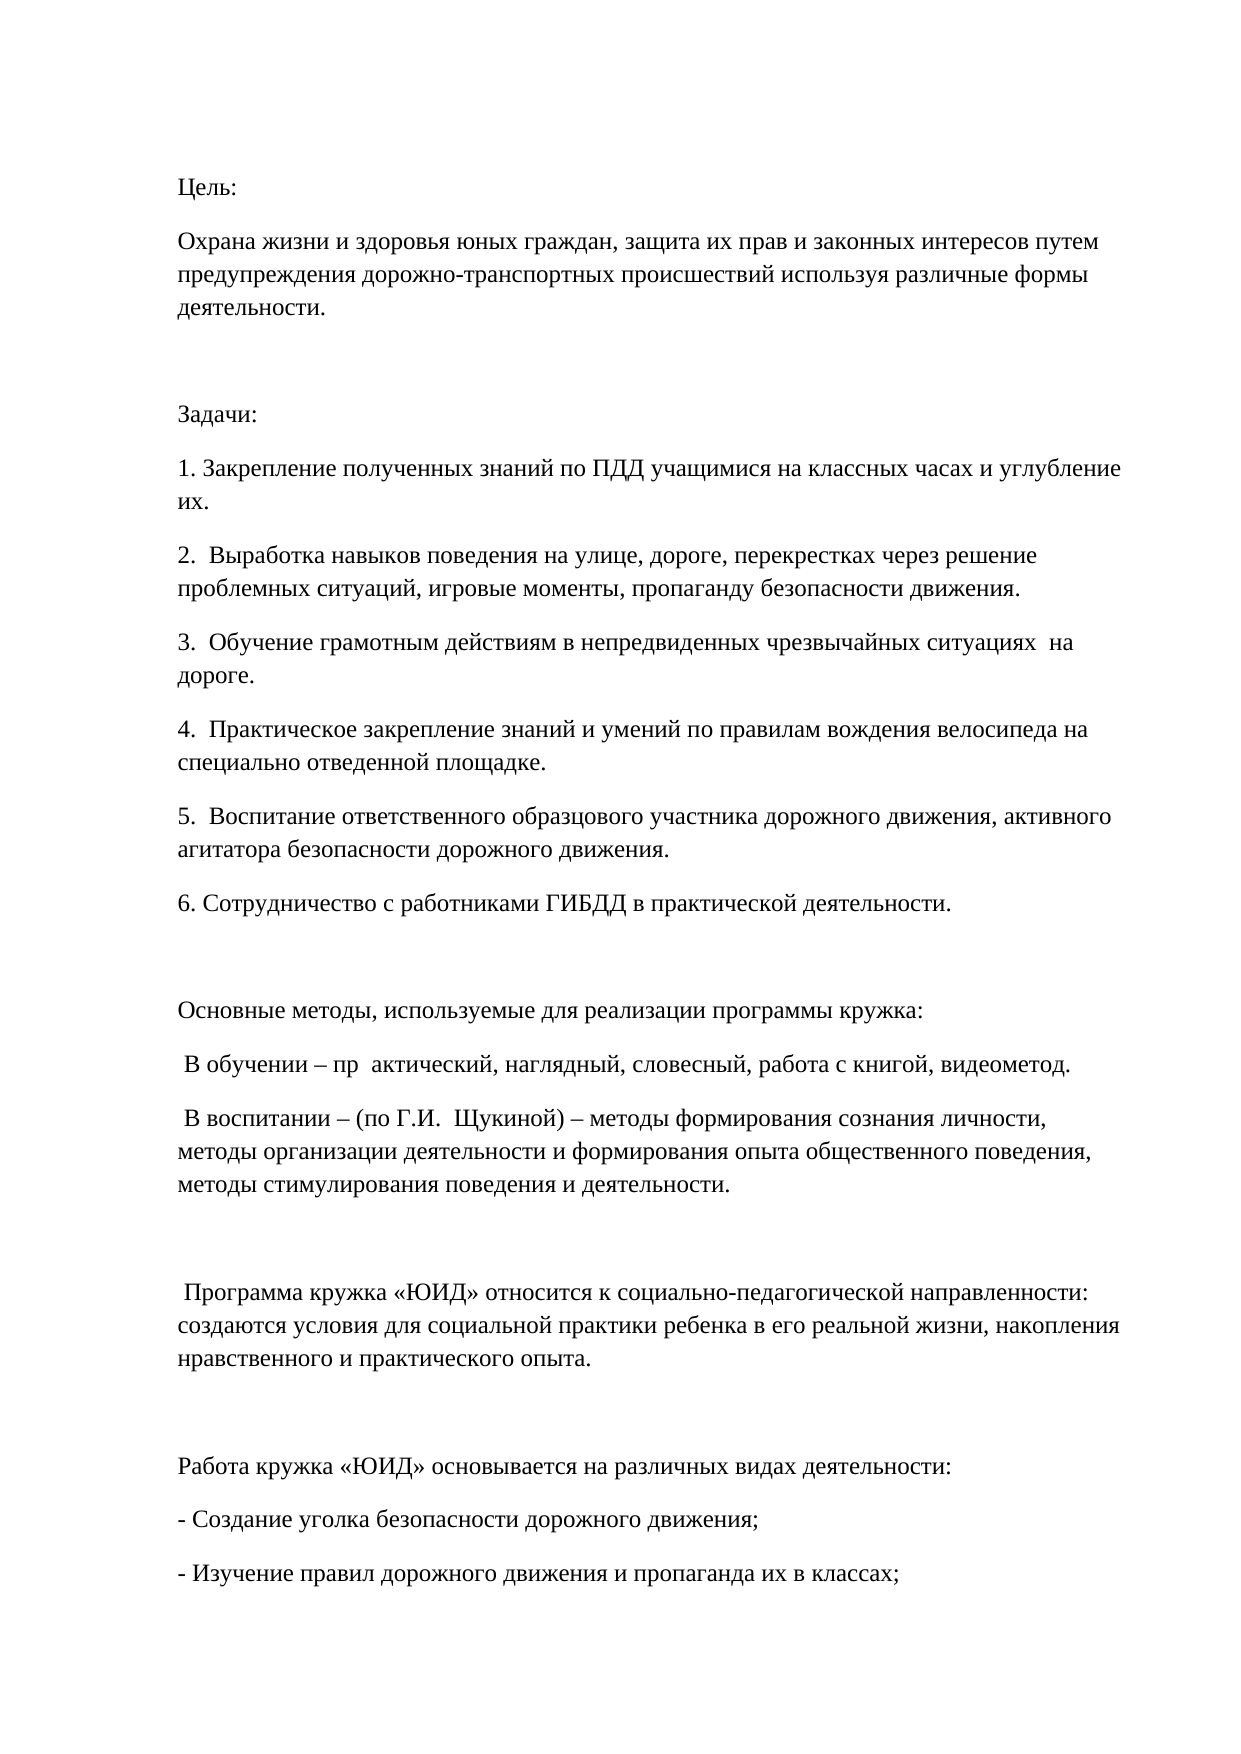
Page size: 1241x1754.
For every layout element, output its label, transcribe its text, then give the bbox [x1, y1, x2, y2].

text 4. Практическое закрепление знаний и умений по правилам вождения велосипеда на специально отведенной площадке. [177, 714, 1122, 776]
text - Изучение правил дорожного движения и пропаганда их в классах; [177, 1558, 1122, 1587]
text Работа кружка «ЮИД» основывается на различных видах деятельности: [177, 1451, 1122, 1479]
text - Создание уголка безопасности дорожного движения; [177, 1504, 1122, 1533]
text 3. Обучение грамотным действиям в непредвиденных чрезвычайных ситуациях на дороге. [177, 627, 1122, 689]
text Охрана жизни и здоровья юных граждан, защита их прав и законных интересов путем предупреждения дорожно-транспортных происшествий используя различные формы деятельности. [177, 226, 1122, 321]
text Программа кружка «ЮИД» относится к социально-педагогической направленности: создаются условия для социальной практики ребенка в его реальной жизни, накопления нравственного и практического опыта. [177, 1277, 1122, 1372]
text 1. Закрепление полученных знаний по ПДД учащимися на классных часах и углубление их. [177, 453, 1122, 515]
text В воспитании – (по Г.И. Щукиной) – методы формирования сознания личности, методы организации деятельности и формирования опыта общественного поведения, методы стимулирования поведения и деятельности. [177, 1103, 1122, 1198]
text Задачи: [177, 399, 1122, 428]
text 2. Выработка навыков поведения на улице, дороге, перекрестках через решение проблемных ситуаций, игровые моменты, пропаганду безопасности движения. [177, 540, 1122, 602]
text В обучении – пр актический, наглядный, словесный, работа с книгой, видеометод. [177, 1049, 1122, 1078]
text Основные методы, используемые для реализации программы кружка: [177, 996, 1122, 1024]
text 5. Воспитание ответственного образцового участника дорожного движения, активного агитатора безопасности дорожного движения. [177, 801, 1122, 863]
text 6. Сотрудничество с работниками ГИБДД в практической деятельности. [177, 888, 1122, 917]
text Цель: [177, 172, 1122, 201]
